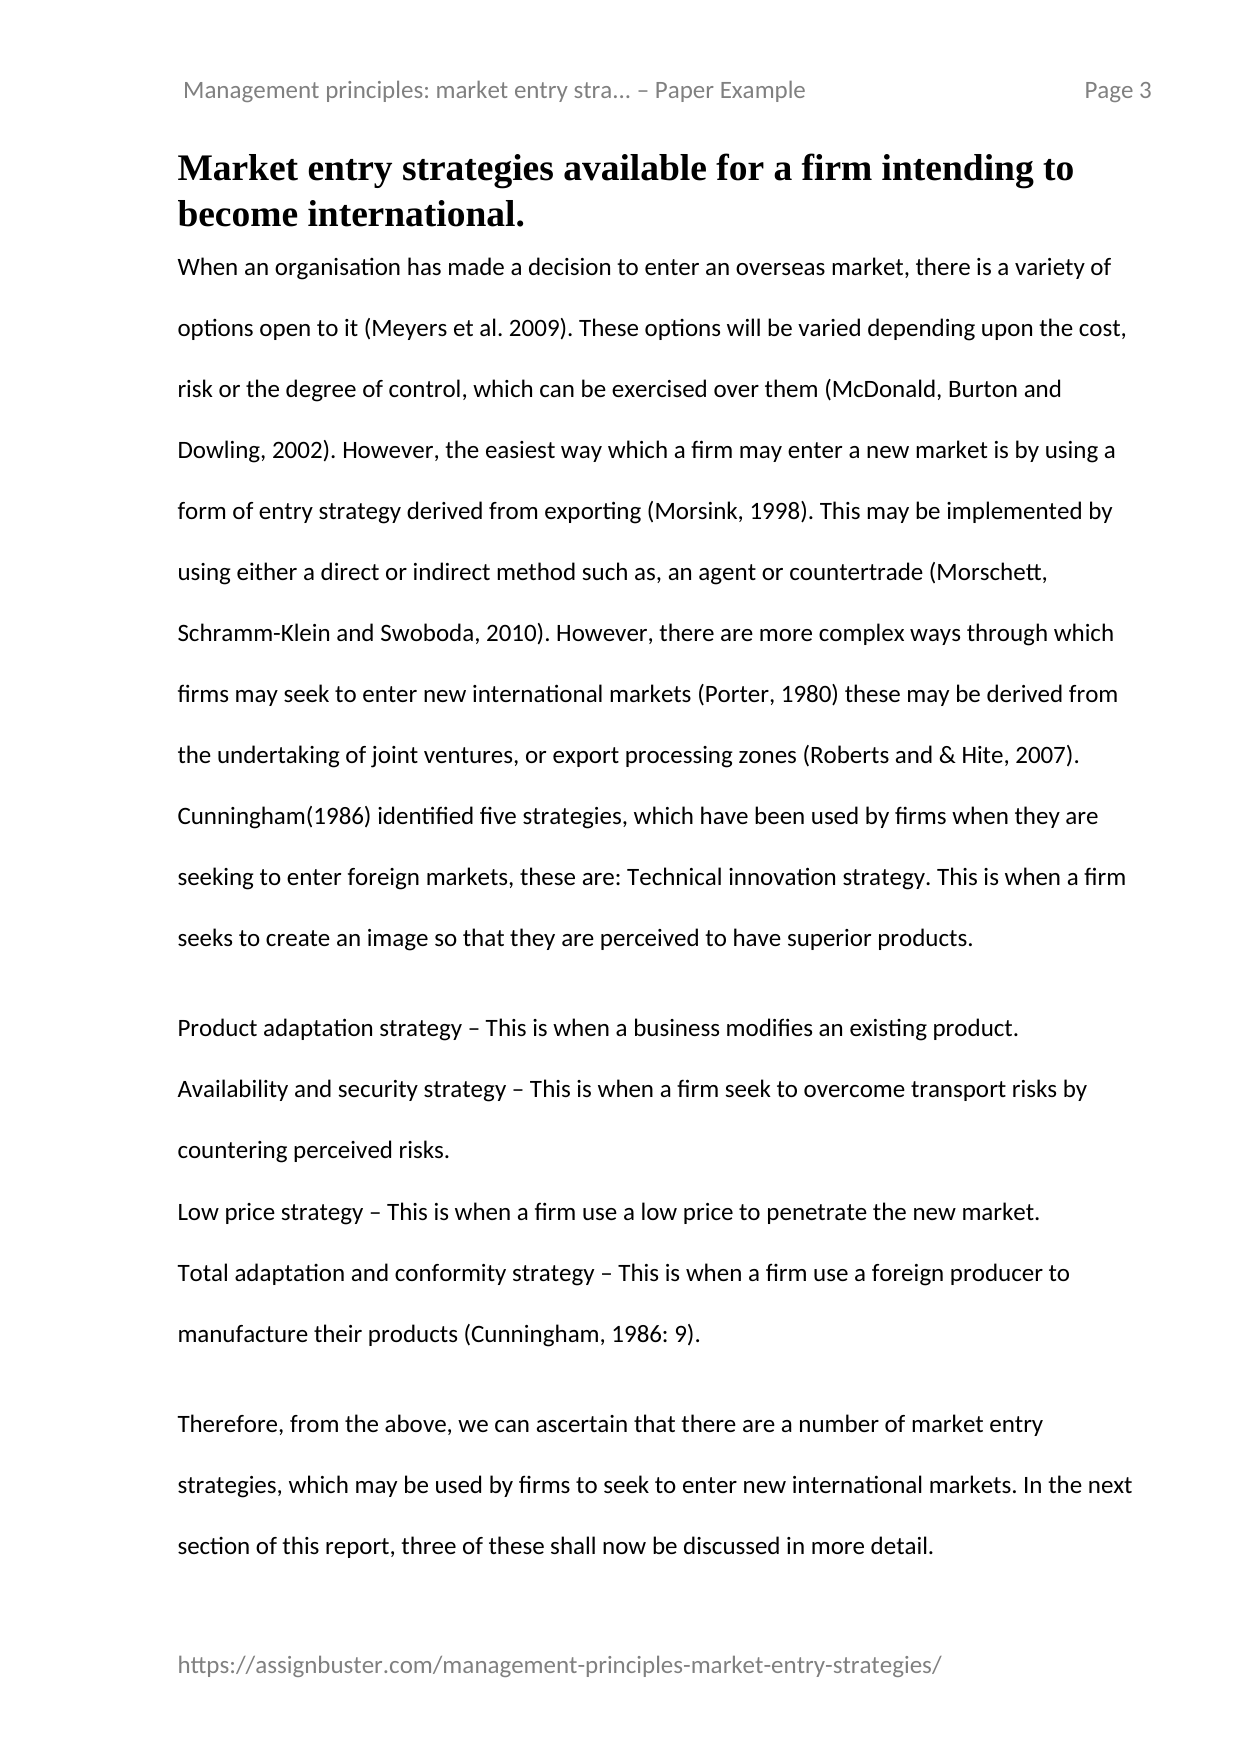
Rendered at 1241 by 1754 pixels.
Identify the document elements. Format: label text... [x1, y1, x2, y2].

text Therefore, from the above, we can ascertain that there are a number of market entry strategies, which may be used by firms to seek to enter new international markets. In the next section of this report, three of these shall now be discussed in more detail. [177, 1408, 1152, 1561]
text Product adaptation strategy – This is when a business modifies an existing product. Availability and security strategy – This is when a firm seek to overcome transport risks by countering perceived risks. Low price strategy – This is when a firm use a low price to penetrate the new market. Total adaptation and conformity strategy – This is when a firm use a foreign producer to manufacture their products (Cunningham, 1986: 9). [177, 1013, 1152, 1348]
text When an organisation has made a decision to enter an overseas market, there is a variety of options open to it (Meyers et al. 2009). These options will be varied depending upon the cost, risk or the degree of control, which can be exercised over them (McDonald, Burton and Dowling, 2002). However, the easiest way which a firm may enter a new market is by using a form of entry strategy derived from exporting (Morsink, 1998). This may be implemented by using either a direct or indirect method such as, an agent or countertrade (Morschett, Schramm-Klein and Swoboda, 2010). However, there are more complex ways through which firms may seek to enter new international markets (Porter, 1980) these may be derived from the undertaking of joint ventures, or export processing zones (Roberts and & Hite, 2007). Cunningham(1986) identified five strategies, which have been used by firms when they are seeking to enter foreign markets, these are: Technical innovation strategy. This is when a firm seeks to create an image so that they are perceived to have superior products. [177, 251, 1152, 953]
subtitle Market entry strategies available for a firm intending to become international. [177, 145, 1152, 235]
